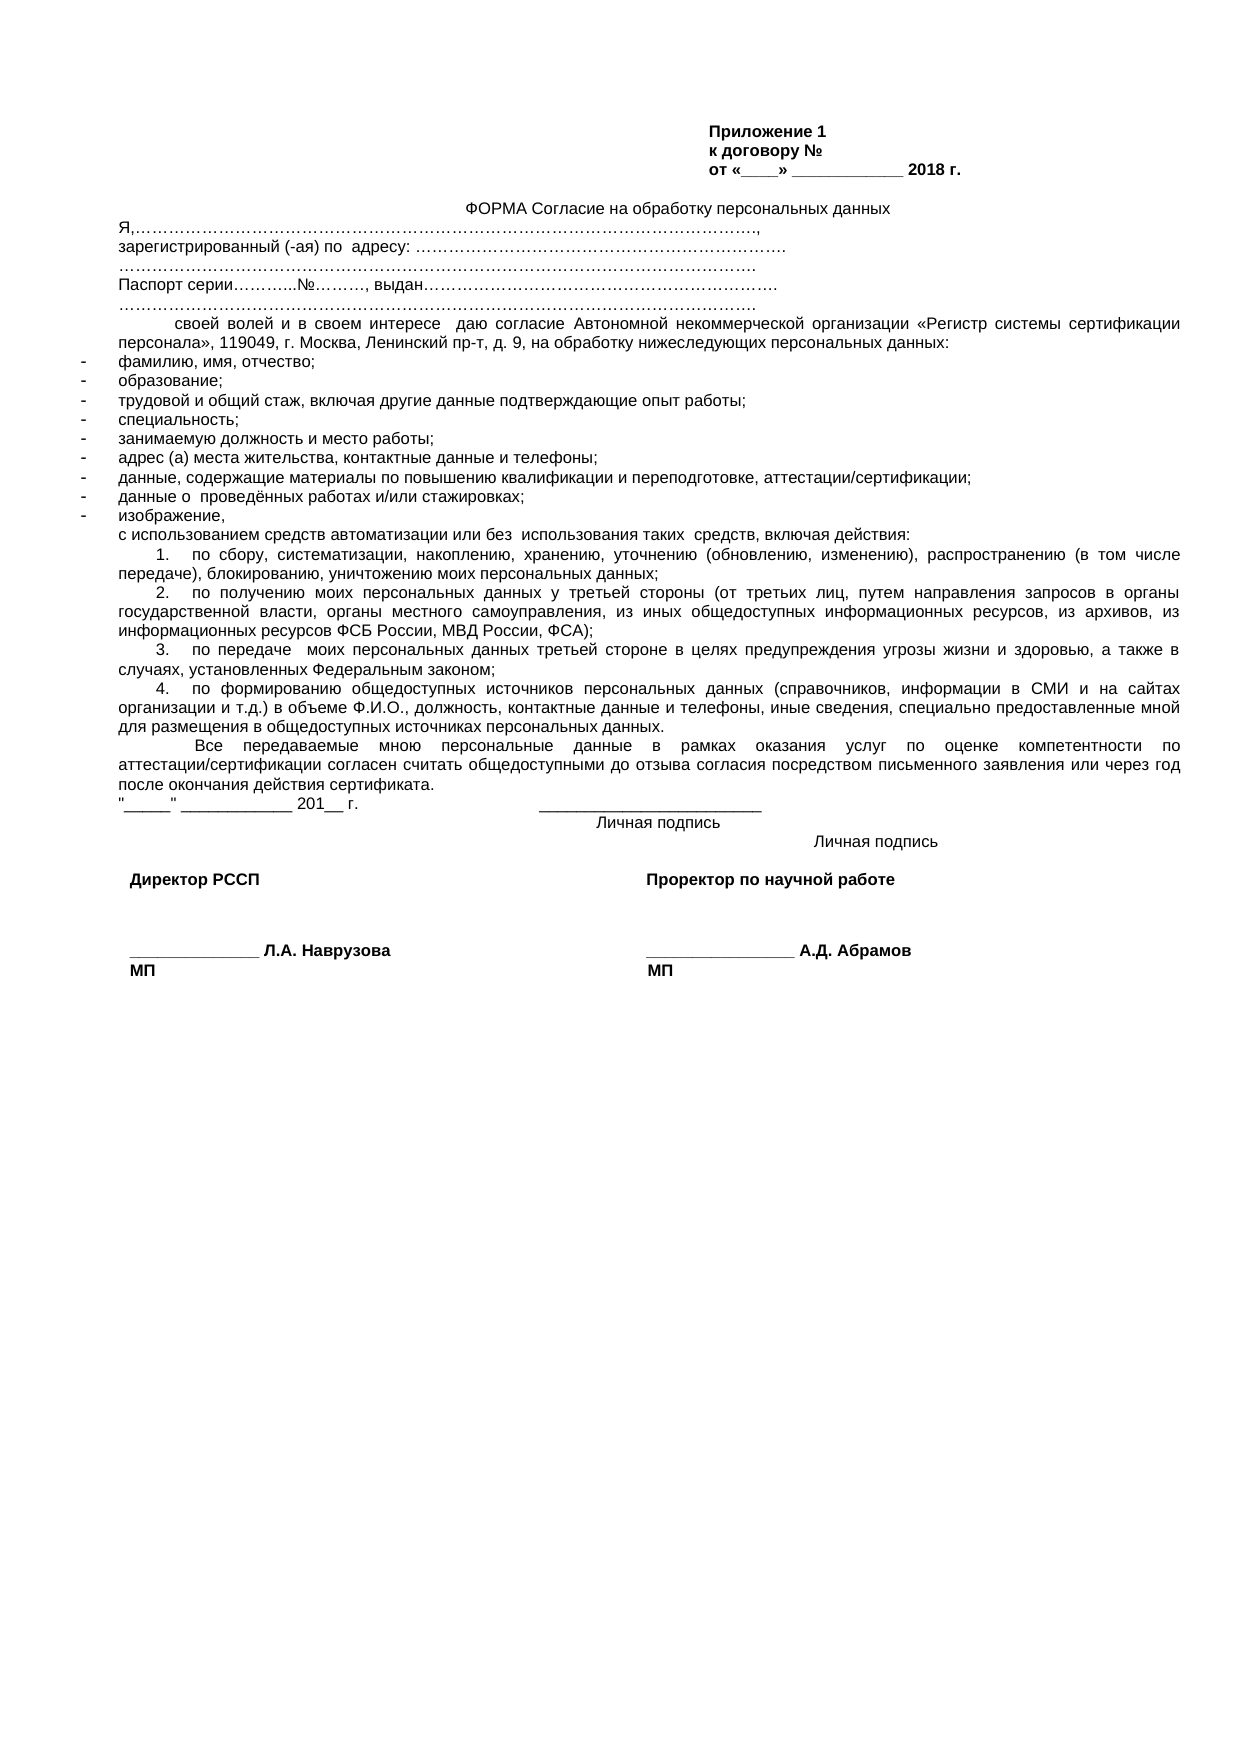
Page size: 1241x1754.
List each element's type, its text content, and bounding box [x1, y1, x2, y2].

list данные, содержащие материалы по повышению квалификации и переподготовке, аттестации/сертификации; [81, 467, 1181, 487]
table_cell ________________ А.Д. Абрамов МП [635, 922, 1104, 979]
list специальность; [81, 409, 1181, 429]
text ……………………………………………………………………………………………………. [118, 256, 1181, 275]
text ФОРМА Согласие на обработку персональных данных [118, 198, 1181, 218]
list данные о проведённых работах и/или стажировках; [81, 487, 1181, 506]
text Паспорт серии………...№………, выдан………………………………………………………. [118, 275, 1181, 294]
text от «____» ____________ 2018 г. [118, 160, 1181, 179]
text своей волей и в своем интересе даю согласие Автономной некоммерческой организации «Регистр системы сертификации персонала», 119049, г. Москва, Ленинский пр-т, д. 9, на обработку нижеследующих персональных данных: [118, 313, 1181, 352]
text с использованием средств автоматизации или без использования таких средств, включая действия: [118, 525, 1181, 544]
text Личная подпись [118, 813, 1181, 832]
text Приложение 1 [118, 122, 1181, 141]
text "_____" ____________ 201__ г. ________________________ [118, 793, 1181, 813]
table_cell ______________ Л.А. Наврузова МП [118, 922, 635, 979]
text к договору № [118, 141, 1181, 160]
list по формированию общедоступных источников персональных данных (справочников, информации в СМИ и на сайтах организации и т.д.) в объеме Ф.И.О., должность, контактные данные и телефоны, иные сведения, специально предоставленные мной для размещения в общедоступных источниках персональных данных. [118, 678, 1181, 736]
list по получению моих персональных данных у третьей стороны (от третьих лиц, путем направления запросов в органы государственной власти, органы местного самоуправления, из иных общедоступных информационных ресурсов, из архивов, из информационных ресурсов ФСБ России, МВД России, ФСА); [118, 583, 1181, 640]
text Личная подпись [118, 832, 1181, 851]
text Я,…………………………………………………………………………………………………., [118, 218, 1181, 237]
list по сбору, систематизации, накоплению, хранению, уточнению (обновлению, изменению), распространению (в том числе передаче), блокированию, уничтожению моих персональных данных; [118, 544, 1181, 583]
list образование; [81, 371, 1181, 390]
list занимаемую должность и место работы; [81, 429, 1181, 448]
text зарегистрированный (-ая) по адресу: …………………………………………………………. [118, 237, 1181, 256]
list трудовой и общий стаж, включая другие данные подтверждающие опыт работы; [81, 390, 1181, 409]
table_header Директор РССП [118, 851, 635, 922]
list по передаче моих персональных данных третьей стороне в целях предупреждения угрозы жизни и здоровью, а также в случаях, установленных Федеральным законом; [118, 640, 1181, 678]
list изображение, [81, 506, 1181, 525]
text Все передаваемые мною персональные данные в рамках оказания услуг по оценке компетентности по аттестации/сертификации согласен считать общедоступными до отзыва согласия посредством письменного заявления или через год после окончания действия сертификата. [118, 736, 1181, 793]
list адрес (а) места жительства, контактные данные и телефоны; [81, 448, 1181, 467]
list фамилию, имя, отчество; [81, 352, 1181, 371]
table_header Проректор по научной работе [635, 851, 1104, 922]
text ……………………………………………………………………………………………………. [118, 294, 1181, 313]
